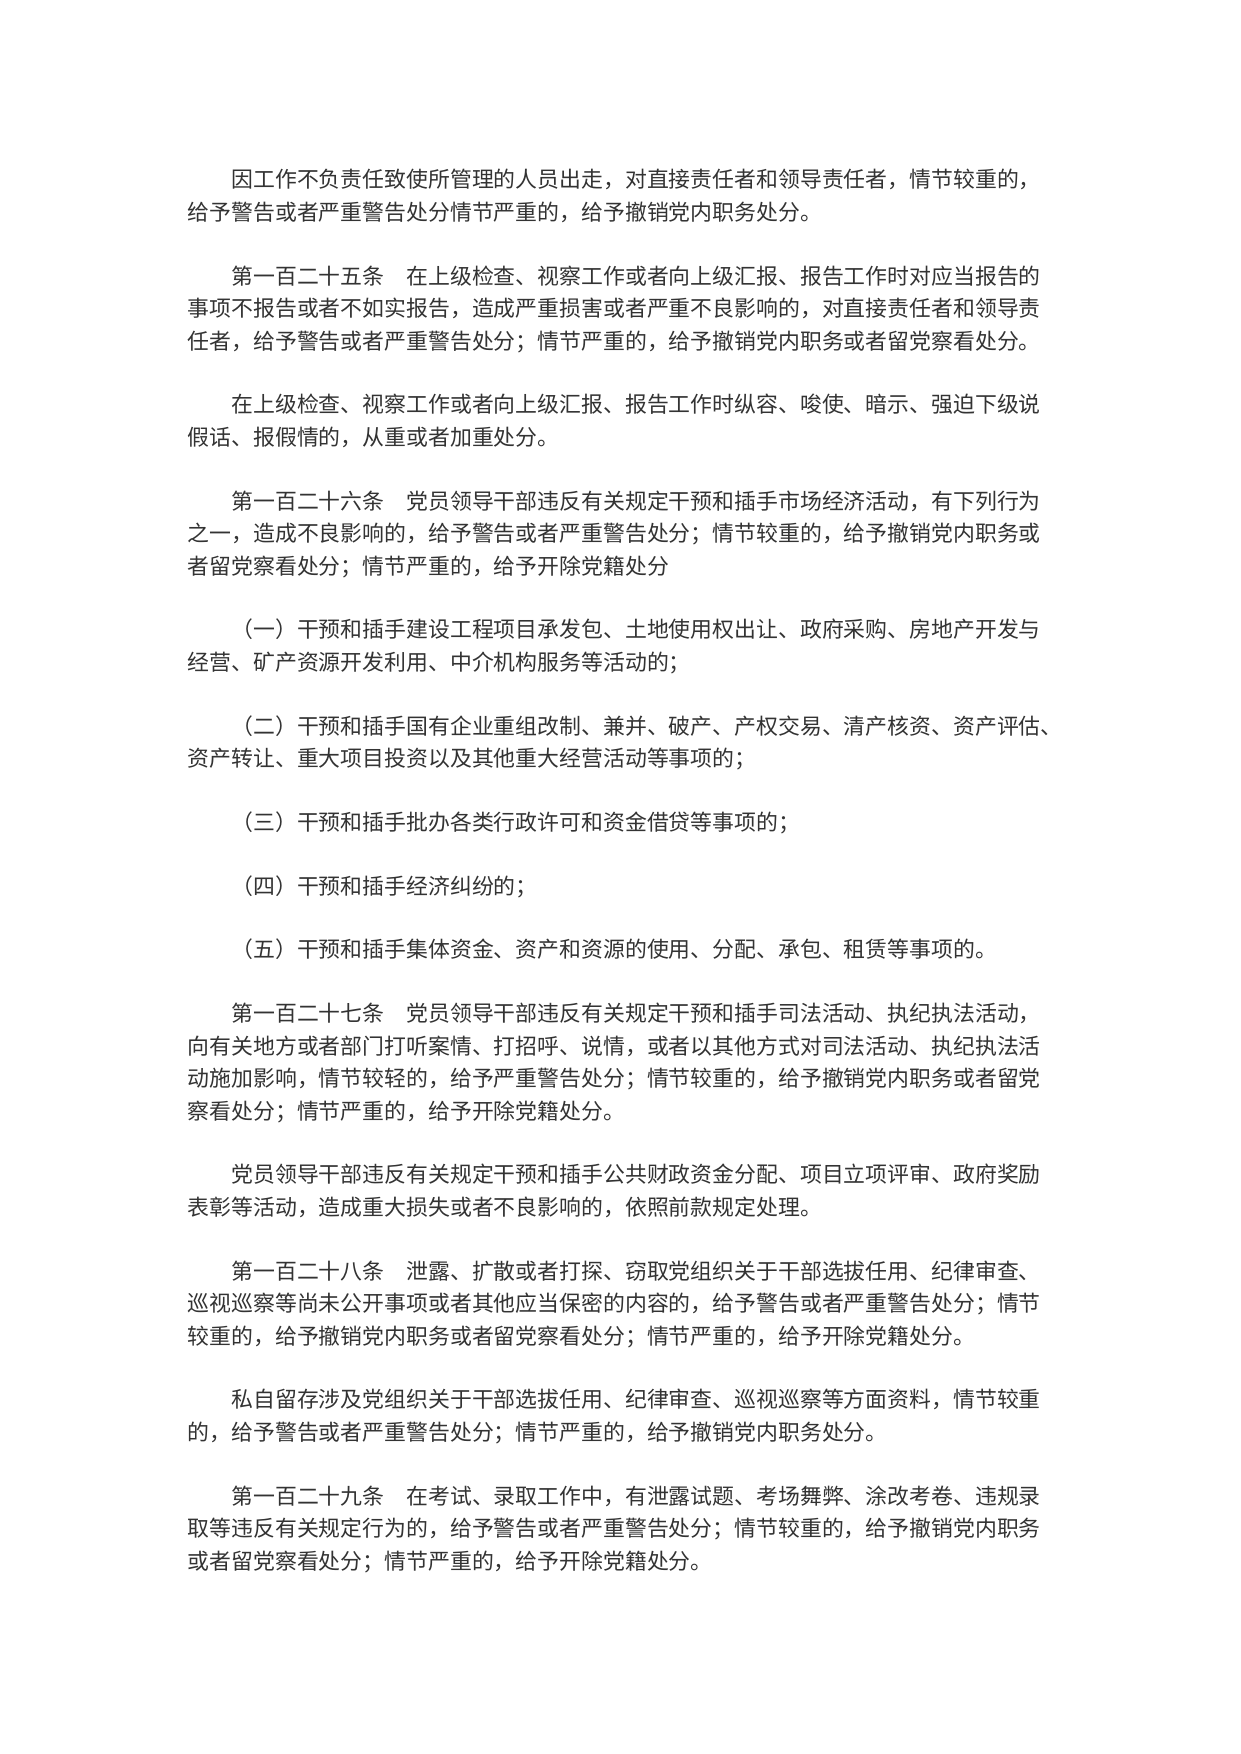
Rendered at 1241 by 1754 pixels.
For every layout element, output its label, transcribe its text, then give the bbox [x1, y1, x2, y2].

text 第一百二十九条 在考试、录取工作中，有泄露试题、考场舞弊、涂改考卷、违规录取等违反有关规定行为的，给予警告或者严重警告处分；情节较重的，给予撤销党内职务或者留党察看处分；情节严重的，给予开除党籍处分。 [187, 1478, 1053, 1576]
text 私自留存涉及党组织关于干部选拔任用、纪律审查、巡视巡察等方面资料，情节较重的，给予警告或者严重警告处分；情节严重的，给予撤销党内职务处分。 [187, 1382, 1053, 1447]
text 党员领导干部违反有关规定干预和插手公共财政资金分配、项目立项评审、政府奖励表彰等活动，造成重大损失或者不良影响的，依照前款规定处理。 [187, 1157, 1053, 1222]
text （一）干预和插手建设工程项目承发包、土地使用权出让、政府采购、房地产开发与经营、矿产资源开发利用、中介机构服务等活动的； [187, 612, 1053, 677]
text （五）干预和插手集体资金、资产和资源的使用、分配、承包、租赁等事项的。 [187, 932, 1053, 964]
text 第一百二十六条 党员领导干部违反有关规定干预和插手市场经济活动，有下列行为之一，造成不良影响的，给予警告或者严重警告处分；情节较重的，给予撤销党内职务或者留党察看处分；情节严重的，给予开除党籍处分 [187, 483, 1053, 581]
text 在上级检查、视察工作或者向上级汇报、报告工作时纵容、唆使、暗示、强迫下级说假话、报假情的，从重或者加重处分。 [187, 387, 1053, 452]
text （三）干预和插手批办各类行政许可和资金借贷等事项的； [187, 804, 1053, 837]
text 第一百二十八条 泄露、扩散或者打探、窃取党组织关于干部选拔任用、纪律审查、巡视巡察等尚未公开事项或者其他应当保密的内容的，给予警告或者严重警告处分；情节较重的，给予撤销党内职务或者留党察看处分；情节严重的，给予开除党籍处分。 [187, 1253, 1053, 1351]
text （四）干预和插手经济纠纷的； [187, 868, 1053, 901]
text 第一百二十七条 党员领导干部违反有关规定干预和插手司法活动、执纪执法活动，向有关地方或者部门打听案情、打招呼、说情，或者以其他方式对司法活动、执纪执法活动施加影响，情节较轻的，给予严重警告处分；情节较重的，给予撤销党内职务或者留党察看处分；情节严重的，给予开除党籍处分。 [187, 996, 1053, 1126]
text 因工作不负责任致使所管理的人员出走，对直接责任者和领导责任者，情节较重的，给予警告或者严重警告处分情节严重的，给予撤销党内职务处分。 [187, 162, 1053, 227]
text 第一百二十五条 在上级检查、视察工作或者向上级汇报、报告工作时对应当报告的事项不报告或者不如实报告，造成严重损害或者严重不良影响的，对直接责任者和领导责任者，给予警告或者严重警告处分；情节严重的，给予撤销党内职务或者留党察看处分。 [187, 258, 1053, 356]
text （二）干预和插手国有企业重组改制、兼并、破产、产权交易、清产核资、资产评估、资产转让、重大项目投资以及其他重大经营活动等事项的； [187, 708, 1053, 773]
